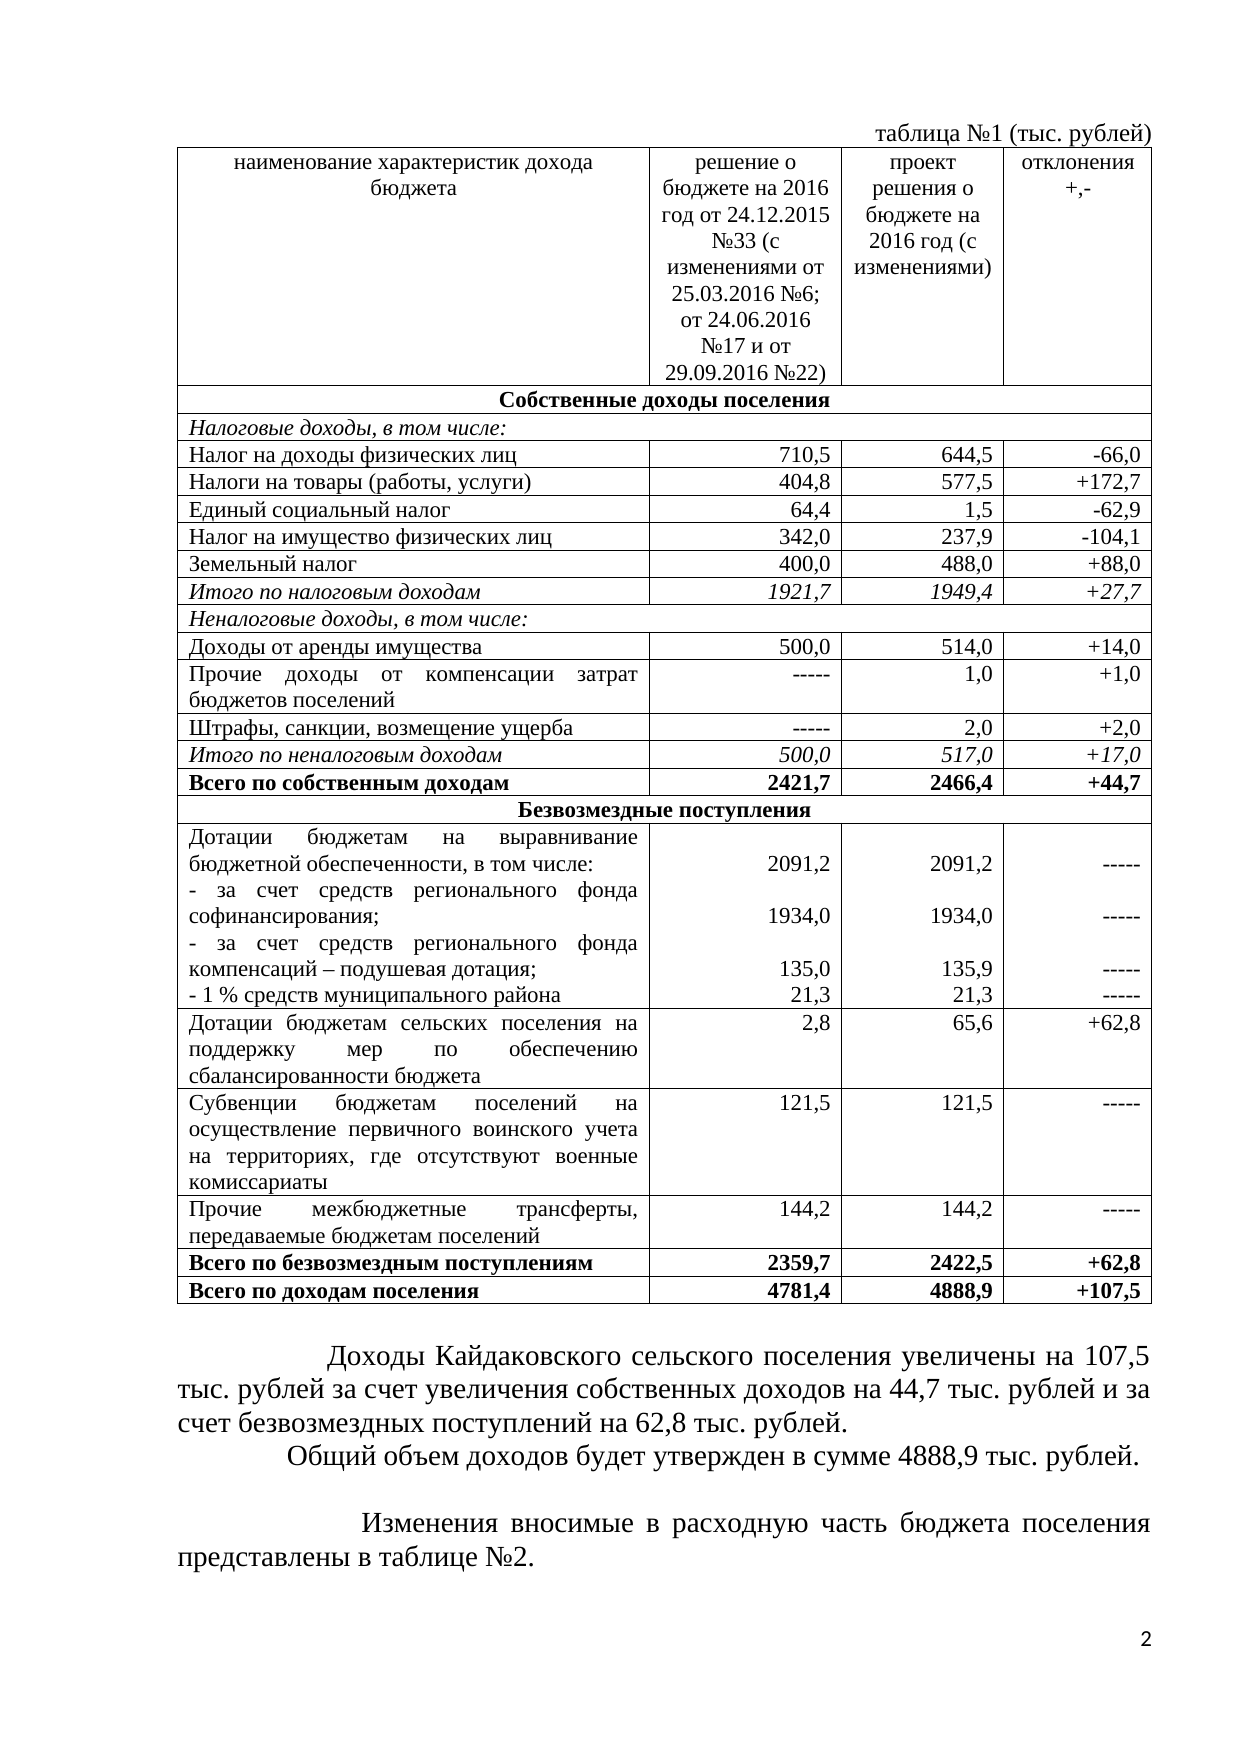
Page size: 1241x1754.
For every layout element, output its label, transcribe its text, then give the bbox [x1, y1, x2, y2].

table_cell Налог на доходы физических лиц [178, 441, 649, 467]
table_cell +62,8 [1004, 1009, 1151, 1088]
table_cell Всего по собственным доходам [178, 769, 649, 795]
table_cell 121,5 [842, 1089, 1003, 1194]
table_cell 2421,7 [650, 769, 841, 795]
table_cell Налоговые доходы, в том числе: [178, 414, 1151, 440]
text Общий объем доходов будет утвержден в сумме 4888,9 тыс. рублей. [177, 1438, 1152, 1472]
table_cell ----- [1004, 1089, 1151, 1194]
table_cell +88,0 [1004, 551, 1151, 577]
table_cell 2091,2 1934,0 135,0 21,3 [650, 824, 841, 1008]
table_cell Собственные доходы поселения [178, 386, 1151, 412]
text Доходы Кайдаковского сельского поселения увеличены на 107,5 тыс. рублей за счет увеличения собственных доходов на 44,7 тыс. рублей и за счет безвозмездных поступлений на 62,8 тыс. рублей. [177, 1338, 1152, 1438]
table_cell Прочие межбюджетные трансферты, передаваемые бюджетам поселений [178, 1196, 649, 1248]
table_cell ----- ----- ----- ----- [1004, 824, 1151, 1008]
table_cell 2091,2 1934,0 135,9 21,3 [842, 824, 1003, 1008]
table_cell +14,0 [1004, 633, 1151, 659]
table_cell Субвенции бюджетам поселений на осуществление первичного воинского учета на территориях, где отсутствуют военные комиссариаты [178, 1089, 649, 1194]
table_cell 2359,7 [650, 1249, 841, 1276]
table_cell 2,8 [650, 1009, 841, 1088]
table_header решение о бюджете на 2016 год от 24.12.2015 №33 (с изменениями от 25.03.2016 №6; от 24.06.2016 №17 и от 29.09.2016 №22) [650, 148, 841, 385]
table_cell ----- [650, 714, 841, 740]
table_cell 64,4 [650, 496, 841, 522]
table_cell 4781,4 [650, 1277, 841, 1303]
table_cell 1949,4 [842, 578, 1003, 604]
table_header проект решения о бюджете на 2016 год (с изменениями) [842, 148, 1003, 385]
table_cell 1,5 [842, 496, 1003, 522]
table_cell +44,7 [1004, 769, 1151, 795]
table_cell 644,5 [842, 441, 1003, 467]
table_cell 2466,4 [842, 769, 1003, 795]
table_cell Штрафы, санкции, возмещение ущерба [178, 714, 649, 740]
table_cell -104,1 [1004, 523, 1151, 549]
table_cell 400,0 [650, 551, 841, 577]
table_cell +17,0 [1004, 741, 1151, 768]
table_cell Налоги на товары (работы, услуги) [178, 468, 649, 495]
table_cell +2,0 [1004, 714, 1151, 740]
table_cell Единый социальный налог [178, 496, 649, 522]
table_cell Налог на имущество физических лиц [178, 523, 649, 549]
table_cell 4888,9 [842, 1277, 1003, 1303]
table_cell Неналоговые доходы, в том числе: [178, 605, 1151, 632]
text Изменения вносимые в расходную часть бюджета поселения представлены в таблице №2. [177, 1505, 1152, 1572]
table_cell ----- [1004, 1196, 1151, 1248]
table_header отклонения +,- [1004, 148, 1151, 385]
table_cell Итого по налоговым доходам [178, 578, 649, 604]
table_cell 65,6 [842, 1009, 1003, 1088]
table_cell Доходы от аренды имущества [178, 633, 649, 659]
table_cell Земельный налог [178, 551, 649, 577]
table_cell 577,5 [842, 468, 1003, 495]
table_cell 514,0 [842, 633, 1003, 659]
table_cell +62,8 [1004, 1249, 1151, 1276]
table_cell Прочие доходы от компенсации затрат бюджетов поселений [178, 660, 649, 713]
text таблица №1 (тыс. рублей) [177, 118, 1152, 147]
table_cell -62,9 [1004, 496, 1151, 522]
table_cell 2422,5 [842, 1249, 1003, 1276]
table_cell Всего по безвозмездным поступлениям [178, 1249, 649, 1276]
table_cell Дотации бюджетам сельских поселения на поддержку мер по обеспечению сбалансированности бюджета [178, 1009, 649, 1088]
table_cell +107,5 [1004, 1277, 1151, 1303]
table_cell Всего по доходам поселения [178, 1277, 649, 1303]
table_cell ----- [650, 660, 841, 713]
table_cell Дотации бюджетам на выравнивание бюджетной обеспеченности, в том числе: - за счет средств регионального фонда софинансирования; - за счет средств регионального фонда компенсаций – подушевая дотация; - 1 % средств муниципального района [178, 824, 649, 1008]
table_cell 121,5 [650, 1089, 841, 1194]
table_cell 2,0 [842, 714, 1003, 740]
table_cell 144,2 [842, 1196, 1003, 1248]
table_cell 710,5 [650, 441, 841, 467]
table_cell 404,8 [650, 468, 841, 495]
table_cell 517,0 [842, 741, 1003, 768]
table_cell +1,0 [1004, 660, 1151, 713]
table_cell 488,0 [842, 551, 1003, 577]
table_cell 500,0 [650, 741, 841, 768]
table_cell +172,7 [1004, 468, 1151, 495]
table_cell 1921,7 [650, 578, 841, 604]
table_cell 237,9 [842, 523, 1003, 549]
table_cell 1,0 [842, 660, 1003, 713]
table_cell +27,7 [1004, 578, 1151, 604]
table_cell Итого по неналоговым доходам [178, 741, 649, 768]
table_cell 500,0 [650, 633, 841, 659]
table_cell 144,2 [650, 1196, 841, 1248]
table_cell Безвозмездные поступления [178, 796, 1151, 822]
table_cell -66,0 [1004, 441, 1151, 467]
table_cell 342,0 [650, 523, 841, 549]
table_header наименование характеристик дохода бюджета [178, 148, 649, 385]
